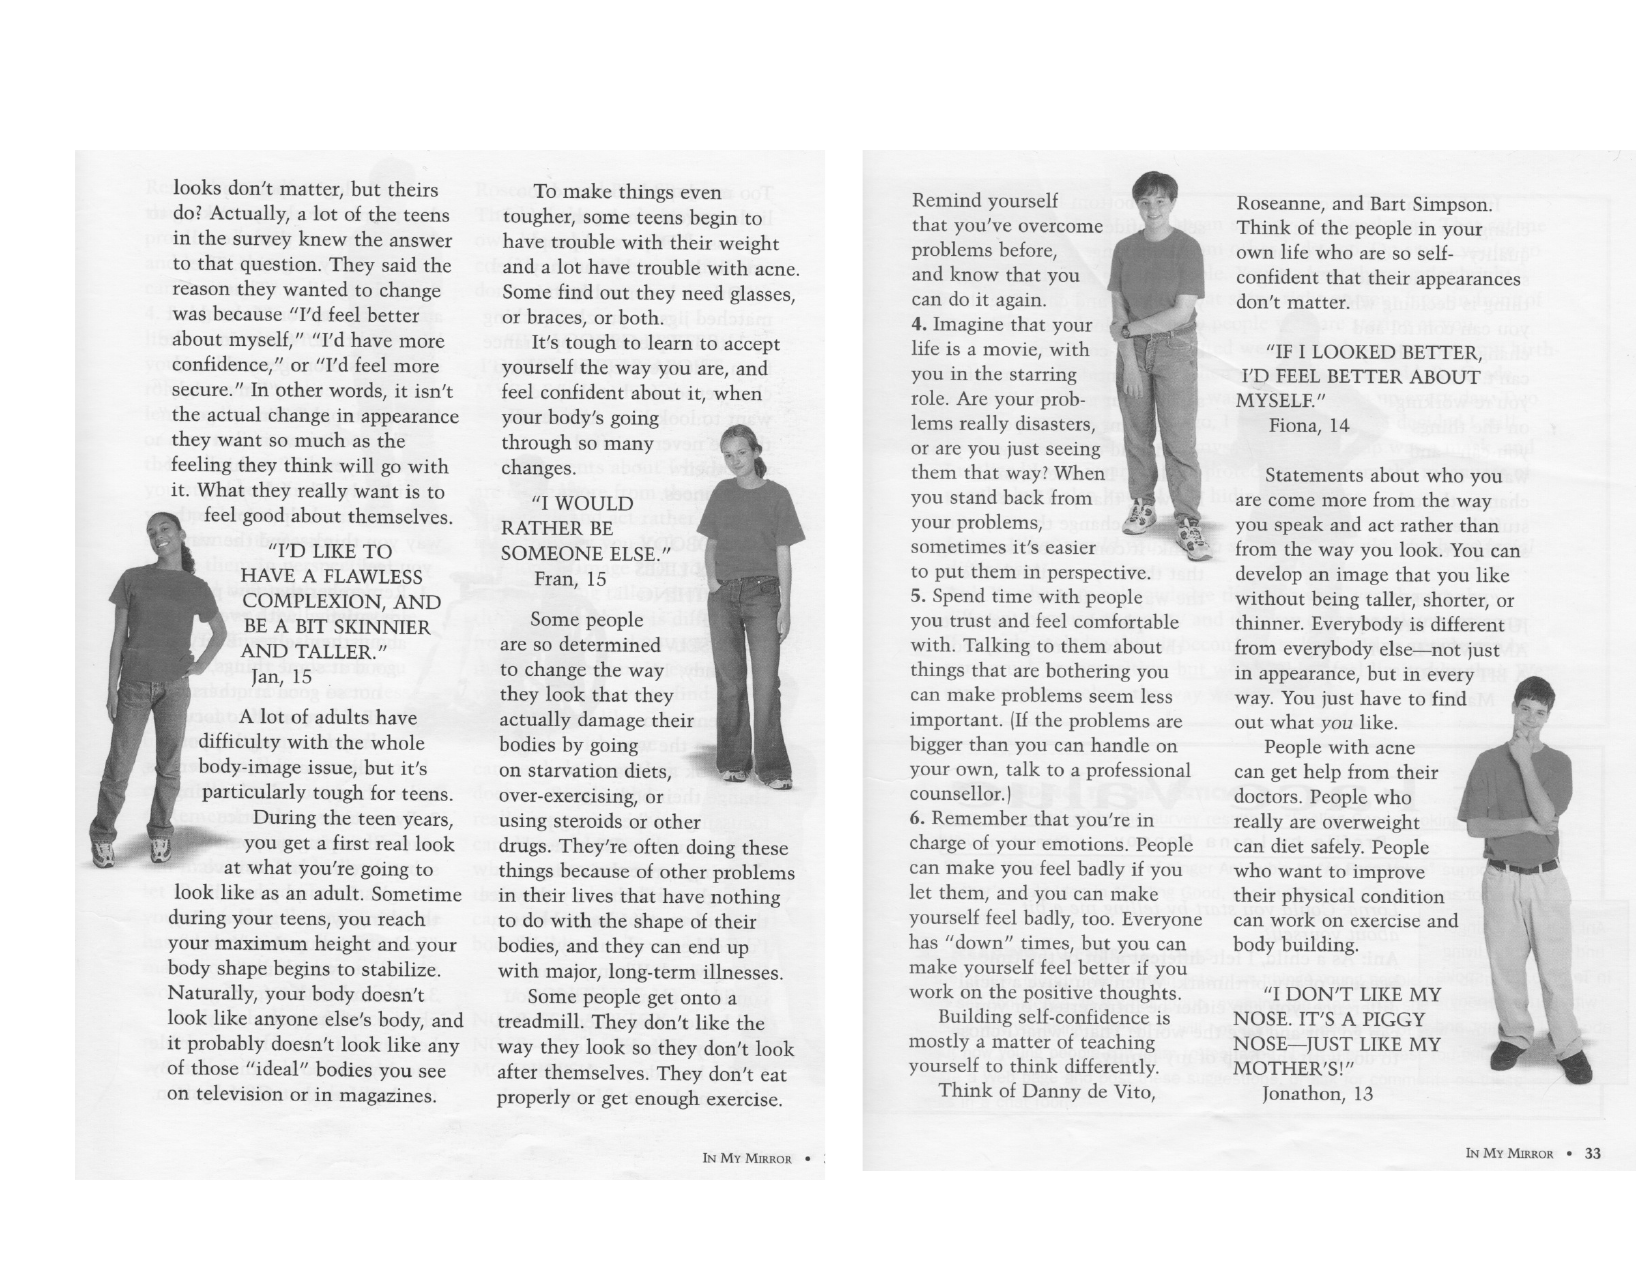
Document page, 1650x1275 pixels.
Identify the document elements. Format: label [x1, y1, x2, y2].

picture [75, 150, 826, 1180]
picture [862, 150, 1636, 1171]
